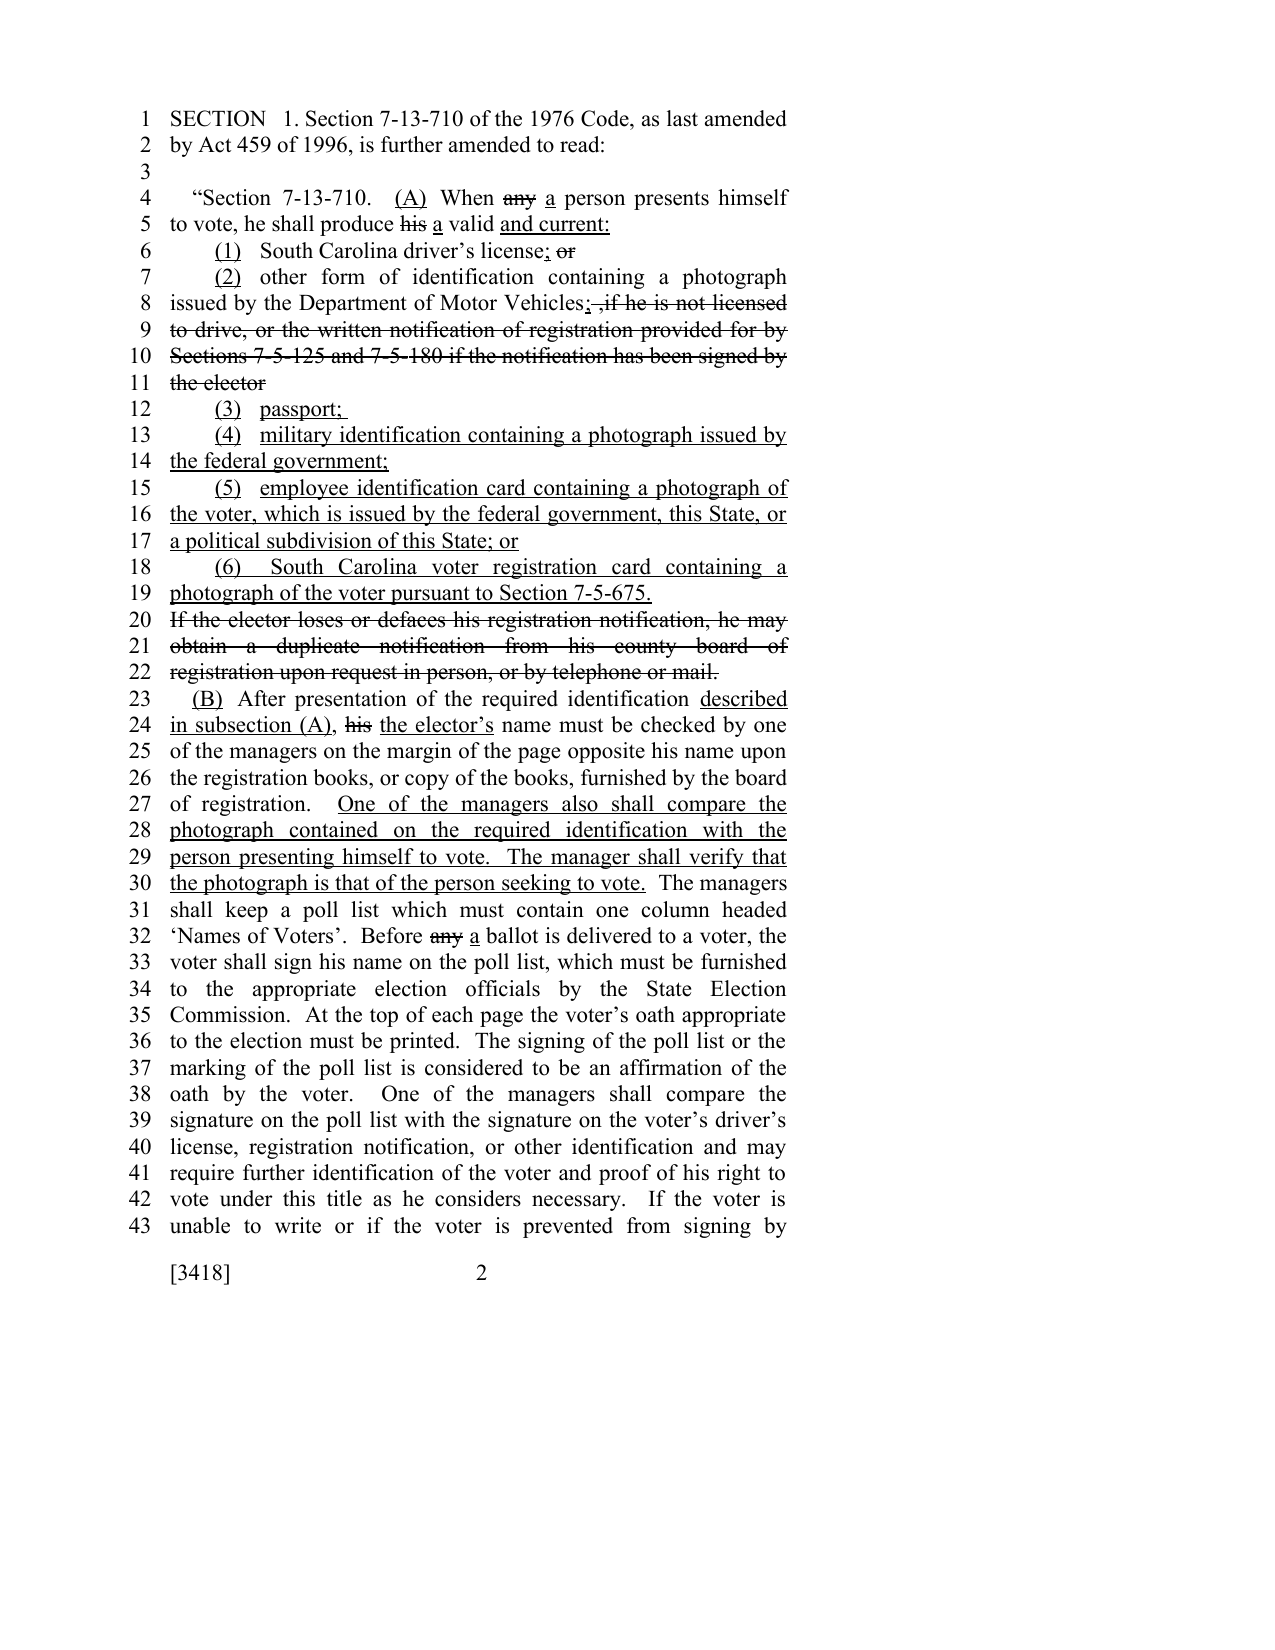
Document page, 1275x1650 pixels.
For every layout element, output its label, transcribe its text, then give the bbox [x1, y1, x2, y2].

text (5) employee identification card containing a photograph of the voter, which is issued by the federal government, this State, or a political subdivision of this State; or [169, 524, 787, 553]
text If the elector loses or defaces his registration notification, he may obtain a duplicate notification from his county board of registration upon request in person, or by telephone or mail. [169, 647, 787, 685]
text (5) employee identification card containing a photograph of the voter, which is issued by the federal government, this State, or a political subdivision of this State; or [169, 474, 787, 523]
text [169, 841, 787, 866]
text (4) military identification containing a photograph issued by the federal government; [169, 421, 787, 474]
text (2) other form of identification containing a photograph issued by the Department of Motor Vehicles; ,if he is not licensed to drive, or the written notification of registration provided for by Sections 7-5-125 and 7-5-180 if the notification has been signed by the elector [169, 357, 787, 395]
text “Section 7-13-710. (A) When any a person presents himself to vote, he shall produce his a valid and current: [169, 184, 787, 237]
text If the elector loses or defaces his registration notification, he may obtain a duplicate notification from his county board of registration upon request in person, or by telephone or mail. [169, 621, 787, 646]
text (1) South Carolina driver’s license; or [169, 237, 787, 263]
text (6) South Carolina voter registration card containing a photograph of the voter pursuant to Section 7-5-675. [169, 553, 787, 606]
text (2) other form of identification containing a photograph issued by the Department of Motor Vehicles; ,if he is not licensed to drive, or the written notification of registration provided for by Sections 7-5-125 and 7-5-180 if the notification has been signed by the elector [169, 263, 787, 330]
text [169, 867, 787, 1238]
text SECTION 1. Section 7-13-710 of the 1976 Code, as last amended by Act 459 of 1996, is further amended to read: [169, 105, 787, 158]
text (3) passport; [169, 395, 787, 421]
